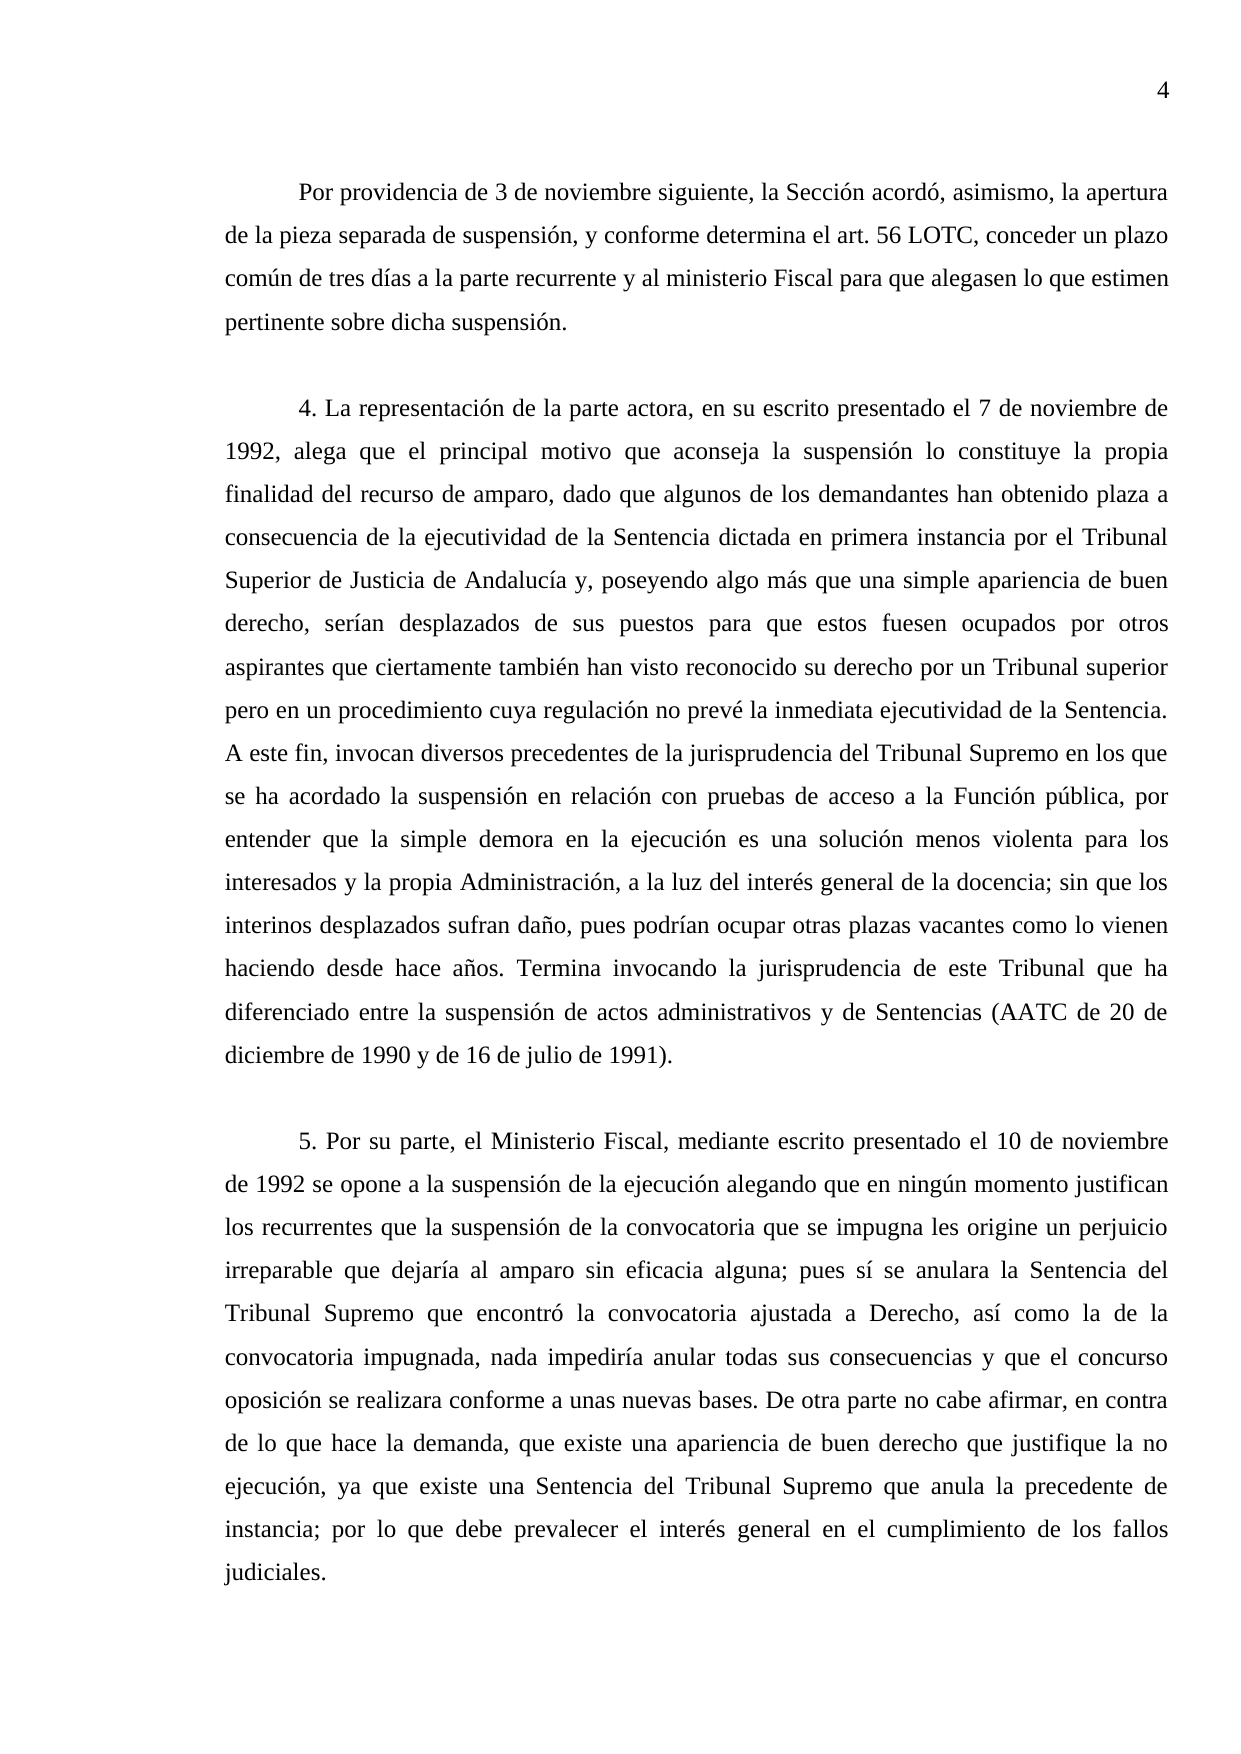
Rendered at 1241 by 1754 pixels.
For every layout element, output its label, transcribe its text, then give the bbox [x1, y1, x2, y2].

text Por providencia de 3 de noviembre siguiente, la Sección acordó, asimismo, la apertura de la pieza separada de suspensión, y conforme determina el art. 56 LOTC, conceder un plazo común de tres días a la parte recurrente y al ministerio Fiscal para que alegasen lo que estimen pertinente sobre dicha suspensión. [224, 177, 1169, 335]
text 5. Por su parte, el Ministerio Fiscal, mediante escrito presentado el 10 de noviembre de 1992 se opone a la suspensión de la ejecución alegando que en ningún momento justifican los recurrentes que la suspensión de la convocatoria que se impugna les origine un perjuicio irreparable que dejaría al amparo sin eficacia alguna; pues sí se anulara la Sentencia del Tribunal Supremo que encontró la convocatoria ajustada a Derecho, así como la de la convocatoria impugnada, nada impediría anular todas sus consecuencias y que el concurso oposición se realizara conforme a unas nuevas bases. De otra parte no cabe afirmar, en contra de lo que hace la demanda, que existe una apariencia de buen derecho que justifique la no ejecución, ya que existe una Sentencia del Tribunal Supremo que anula la precedente de instancia; por lo que debe prevalecer el interés general en el cumplimiento de los fallos judiciales. [224, 1126, 1169, 1586]
text 4. La representación de la parte actora, en su escrito presentado el 7 de noviembre de 1992, alega que el principal motivo que aconseja la suspensión lo constituye la propia finalidad del recurso de amparo, dado que algunos de los demandantes han obtenido plaza a consecuencia de la ejecutividad de la Sentencia dictada en primera instancia por el Tribunal Superior de Justicia de Andalucía y, poseyendo algo más que una simple apariencia de buen derecho, serían desplazados de sus puestos para que estos fuesen ocupados por otros aspirantes que ciertamente también han visto reconocido su derecho por un Tribunal superior pero en un procedimiento cuya regulación no prevé la inmediata ejecutividad de la Sentencia. A este fin, invocan diversos precedentes de la jurisprudencia del Tribunal Supremo en los que se ha acordado la suspensión en relación con pruebas de acceso a la Función pública, por entender que la simple demora en la ejecución es una solución menos violenta para los interesados y la propia Administración, a la luz del interés general de la docencia; sin que los interinos desplazados sufran daño, pues podrían ocupar otras plazas vacantes como lo vienen haciendo desde hace años. Termina invocando la jurisprudencia de este Tribunal que ha diferenciado entre la suspensión de actos administrativos y de Sentencias (AATC de 20 de diciembre de 1990 y de 16 de julio de 1991). [224, 393, 1169, 1068]
